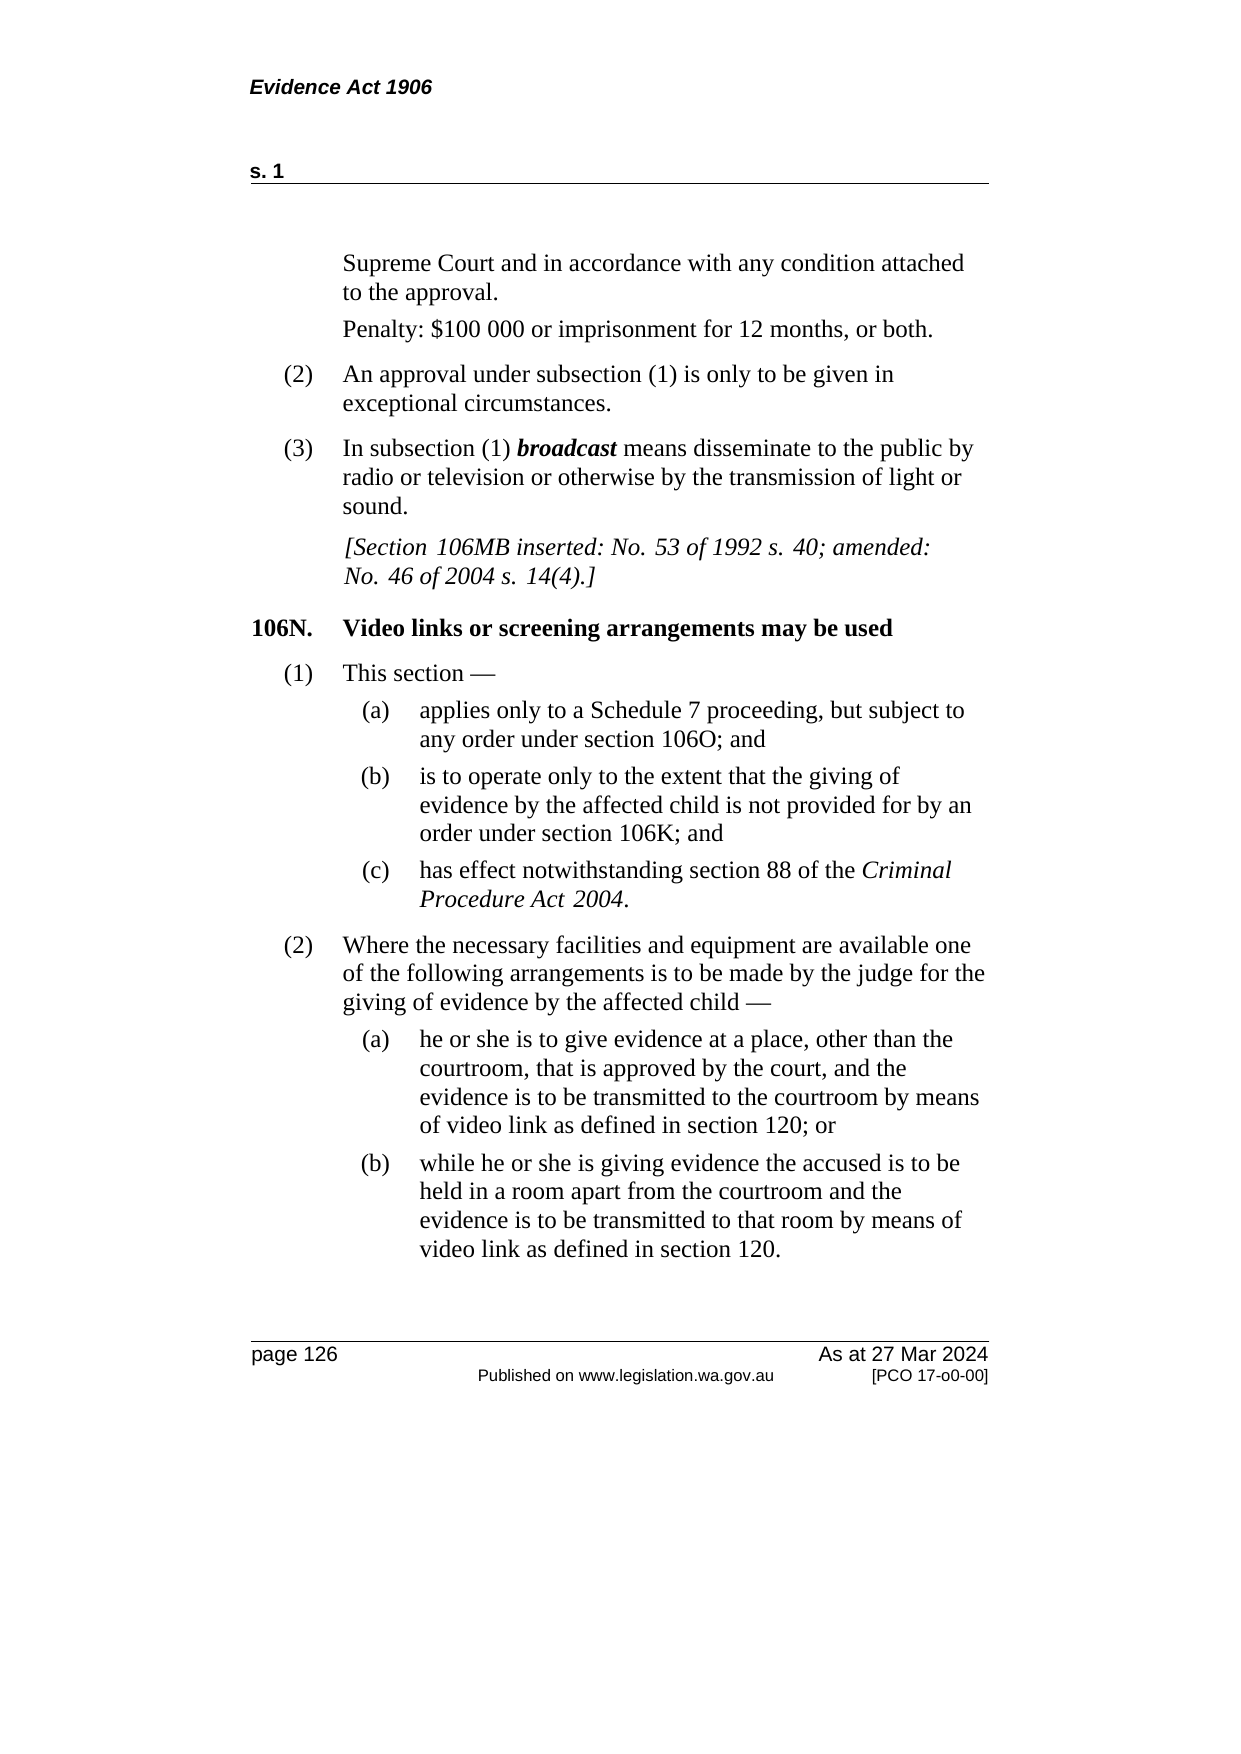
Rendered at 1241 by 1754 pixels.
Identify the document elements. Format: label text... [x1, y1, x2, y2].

text (b) is to operate only to the extent that the giving of evidence by the affected child is not provided for by an order under section 106K; and [251, 761, 989, 847]
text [251, 248, 989, 306]
text (2) Where the necessary facilities and equipment are available one of the following arrangements is to be made by the judge for the giving of evidence by the affected child — [251, 930, 989, 1016]
text (b) while he or she is giving evidence the accused is to be held in a room apart from the courtroom and the evidence is to be transmitted to that room by means of video link as defined in section 120. [251, 1148, 989, 1263]
text Penalty: $100 000 or imprisonment for 12 months, or both. [251, 314, 989, 343]
text (1) This section — [251, 658, 989, 687]
text (a) applies only to a Schedule 7 proceeding, but subject to any order under section 106O; and [251, 695, 989, 753]
subtitle 106N. Video links or screening arrangements may be used [251, 613, 989, 641]
text (a) he or she is to give evidence at a place, other than the courtroom, that is approved by the court, and the evidence is to be transmitted to the courtroom by means of video link as defined in section 120; or [251, 1024, 989, 1139]
text (3) In subsection (1) broadcast means disseminate to the public by radio or television or otherwise by the transmission of light or sound. [251, 433, 989, 520]
text [Section 106MB inserted: No. 53 of 1992 s. 40; amended: No. 46 of 2004 s. 14(4).] [251, 532, 989, 590]
text (2) An approval under subsection (1) is only to be given in exceptional circumstances. [251, 359, 989, 417]
text (c) has effect notwithstanding section 88 of the Criminal Procedure Act 2004. [251, 856, 989, 913]
